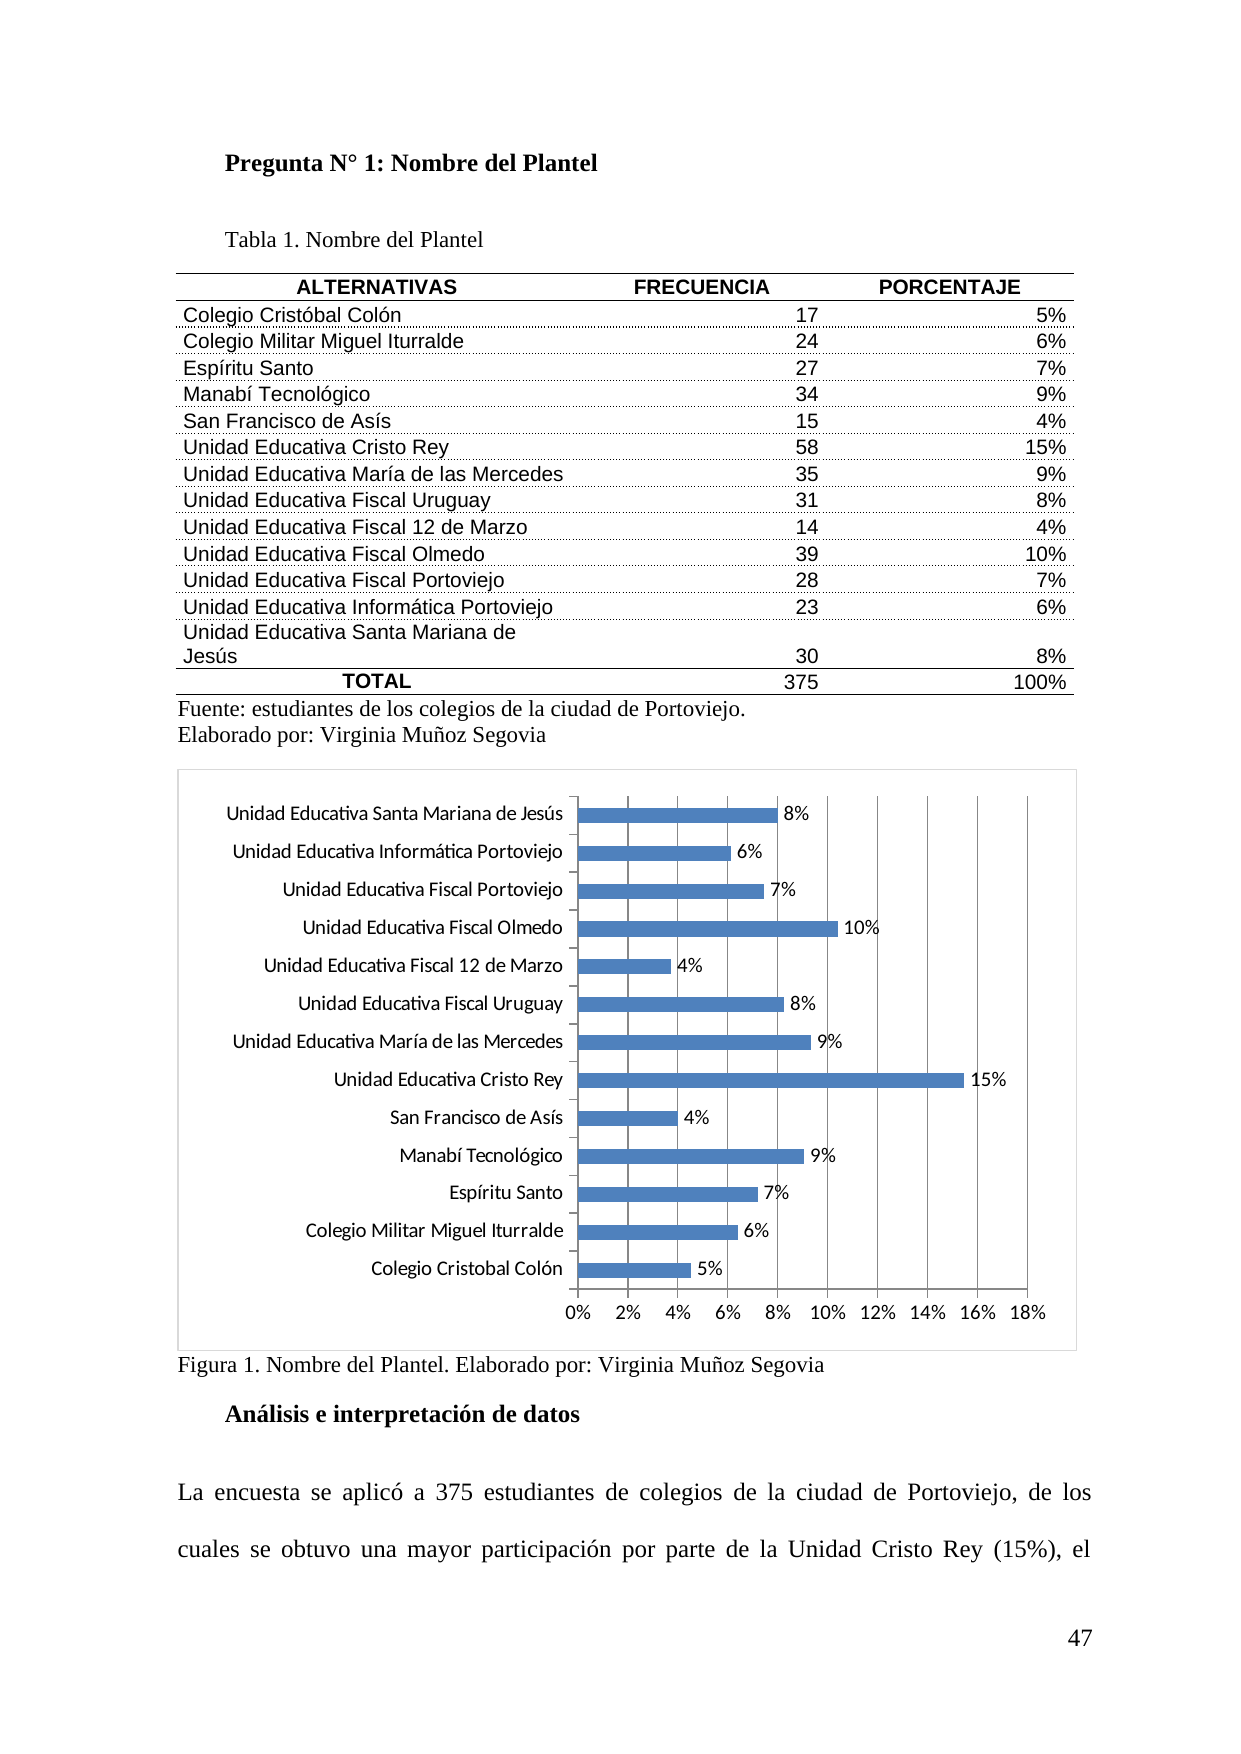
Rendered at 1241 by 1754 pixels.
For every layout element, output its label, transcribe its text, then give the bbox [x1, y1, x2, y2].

table_cell Unidad Educativa Cristo Rey [176, 433, 578, 459]
table_cell 31 [578, 486, 826, 512]
table_cell 7% [826, 353, 1073, 379]
table_cell 100% [826, 669, 1073, 694]
table_cell 4% [826, 406, 1073, 433]
table_cell 6% [826, 326, 1073, 353]
table_cell Unidad Educativa Fiscal Uruguay [176, 486, 578, 512]
table_cell 28 [578, 565, 826, 592]
table_cell 35 [578, 459, 826, 486]
table_cell 4% [826, 512, 1073, 539]
table_header FRECUENCIA [578, 274, 826, 300]
table_cell Unidad Educativa Santa Mariana de Jesús [176, 619, 578, 667]
table_cell San Francisco de Asís [176, 406, 578, 433]
table_cell 15 [578, 406, 826, 433]
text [177, 1477, 1092, 1563]
text Tabla 1. Nombre del Plantel [177, 226, 1092, 252]
table_cell 14 [578, 512, 826, 539]
table_cell 8% [826, 486, 1073, 512]
table_cell Colegio Cristóbal Colón [176, 301, 578, 326]
text Figura 1. Nombre del Plantel. Elaborado por: Virginia Muñoz Segovia [177, 1352, 1092, 1378]
text Elaborado por: Virginia Muñoz Segovia [177, 721, 1092, 748]
text Fuente: estudiantes de los colegios de la ciudad de Portoviejo. [177, 695, 1092, 721]
table_cell 6% [826, 592, 1073, 618]
table_cell 5% [826, 301, 1073, 326]
table_cell 7% [826, 565, 1073, 592]
table_cell 27 [578, 353, 826, 379]
table_cell 8% [826, 619, 1073, 667]
table_cell Manabí Tecnológico [176, 380, 578, 406]
table_cell 17 [578, 301, 826, 326]
table_cell 24 [578, 326, 826, 353]
table_cell 15% [826, 433, 1073, 459]
table_cell 9% [826, 380, 1073, 406]
table_cell Colegio Militar Miguel Iturralde [176, 326, 578, 353]
table_cell 39 [578, 539, 826, 565]
table_cell 58 [578, 433, 826, 459]
table_cell Espíritu Santo [176, 353, 578, 379]
table_cell Unidad Educativa Fiscal Portoviejo [176, 565, 578, 592]
table_cell 23 [578, 592, 826, 618]
table_cell Unidad Educativa María de las Mercedes [176, 459, 578, 486]
table_cell 10% [826, 539, 1073, 565]
table_cell Unidad Educativa Fiscal 12 de Marzo [176, 512, 578, 539]
table_cell Unidad Educativa Fiscal Olmedo [176, 539, 578, 565]
table_cell 34 [578, 380, 826, 406]
table_header PORCENTAJE [826, 274, 1073, 300]
table_cell TOTAL [176, 669, 578, 694]
table_header ALTERNATIVAS [176, 274, 578, 300]
table_cell 9% [826, 459, 1073, 486]
table_cell 30 [578, 619, 826, 667]
table_cell 375 [578, 669, 826, 694]
text Pregunta N° 1: Nombre del Plantel [177, 148, 1092, 176]
text Análisis e interpretación de datos [177, 1399, 1092, 1427]
table_cell Unidad Educativa Informática Portoviejo [176, 592, 578, 618]
